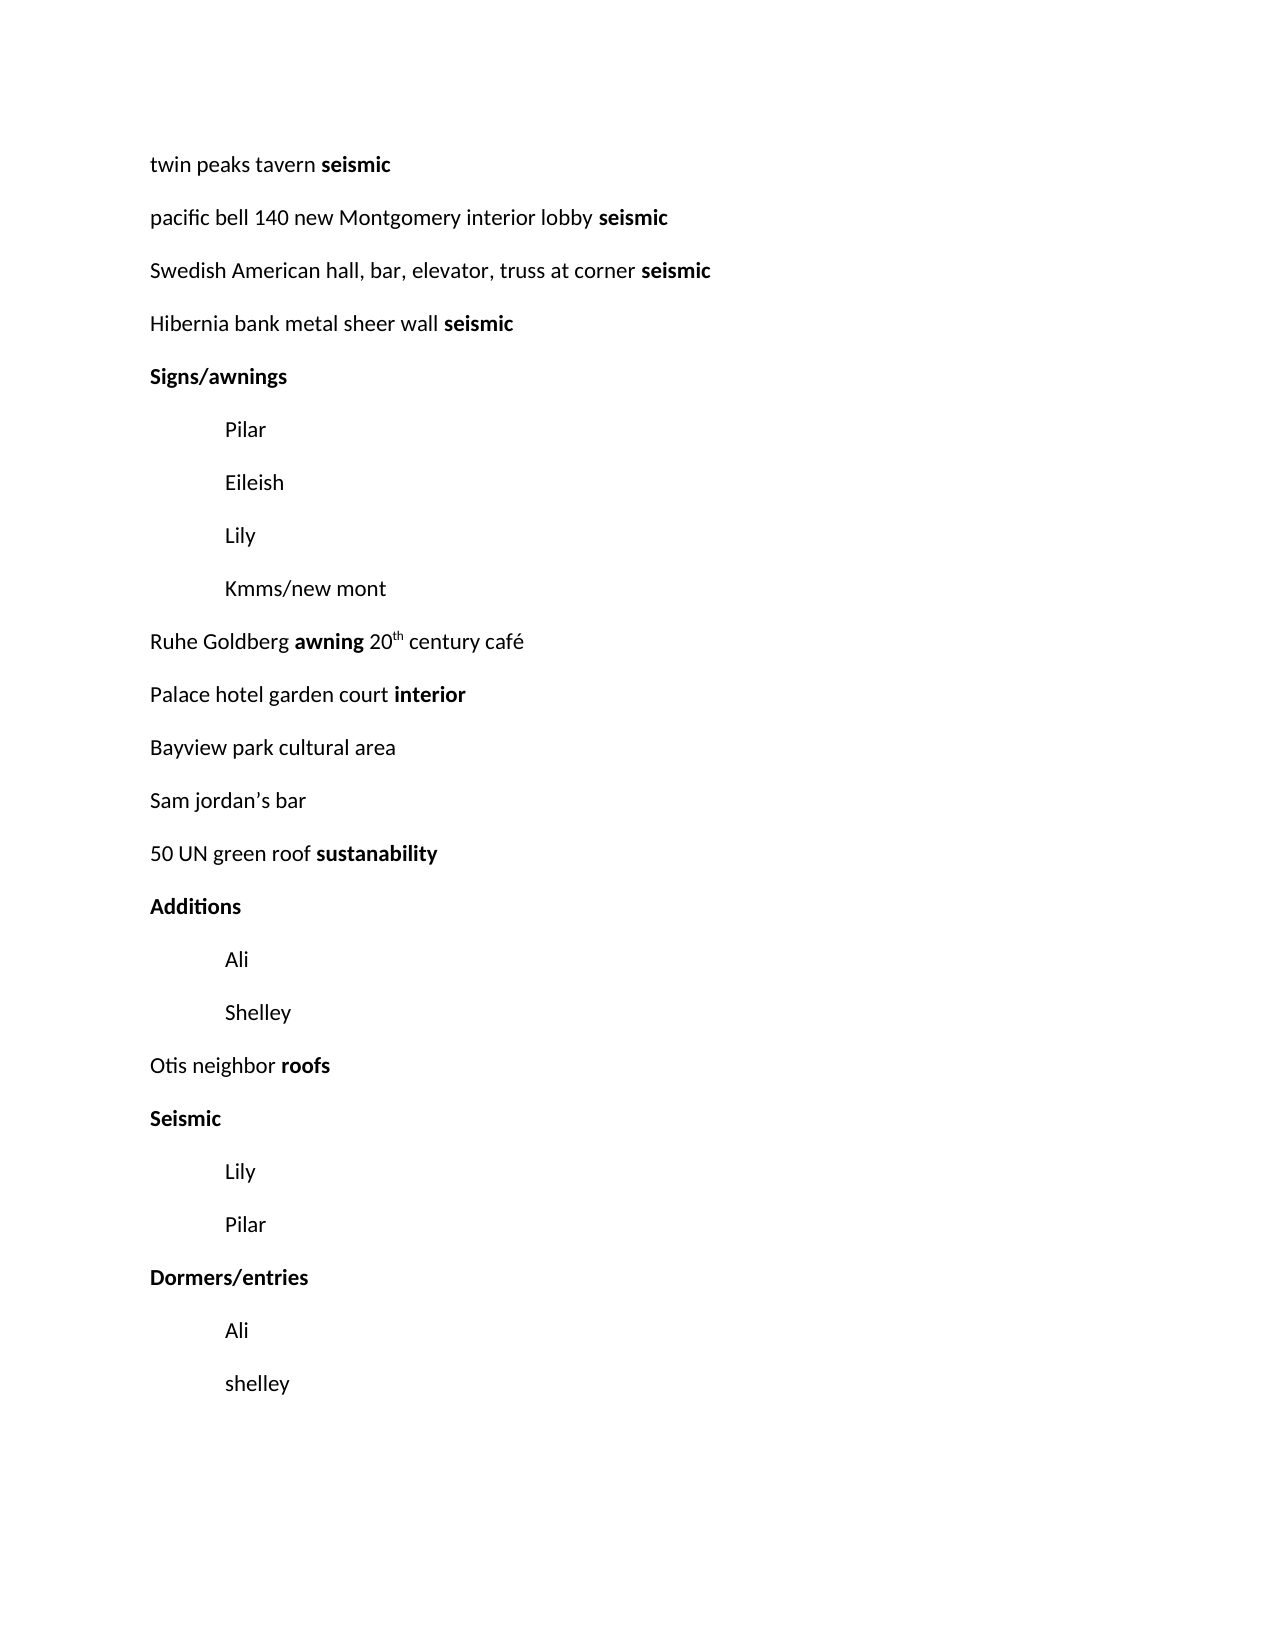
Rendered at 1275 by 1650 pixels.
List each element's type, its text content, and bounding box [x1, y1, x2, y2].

text shelley [150, 1369, 1125, 1397]
text Ali [150, 945, 1125, 973]
text Swedish American hall, bar, elevator, truss at corner seismic [150, 256, 1125, 284]
text Sam jordan’s bar [150, 786, 1125, 814]
text Shelley [150, 998, 1125, 1026]
text Additions [150, 892, 1125, 920]
text pacific bell 140 new Montgomery interior lobby seismic [150, 203, 1125, 231]
text Bayview park cultural area [150, 733, 1125, 761]
text Dormers/entries [150, 1263, 1125, 1291]
text Hibernia bank metal sheer wall seismic [150, 309, 1125, 337]
text Kmms/new mont [150, 574, 1125, 602]
text Otis neighbor roofs [150, 1051, 1125, 1079]
text Palace hotel garden court interior [150, 680, 1125, 708]
text Eileish [150, 468, 1125, 496]
text Pilar [150, 1210, 1125, 1238]
text Ali [150, 1316, 1125, 1344]
text Signs/awnings [150, 362, 1125, 390]
text twin peaks tavern seismic [150, 150, 1125, 178]
text Ruhe Goldberg awning 20th century café [150, 627, 1125, 655]
text Seismic [150, 1104, 1125, 1132]
text Pilar [150, 415, 1125, 443]
text 50 UN green roof sustanability [150, 839, 1125, 867]
text Lily [150, 521, 1125, 549]
text Lily [150, 1157, 1125, 1185]
